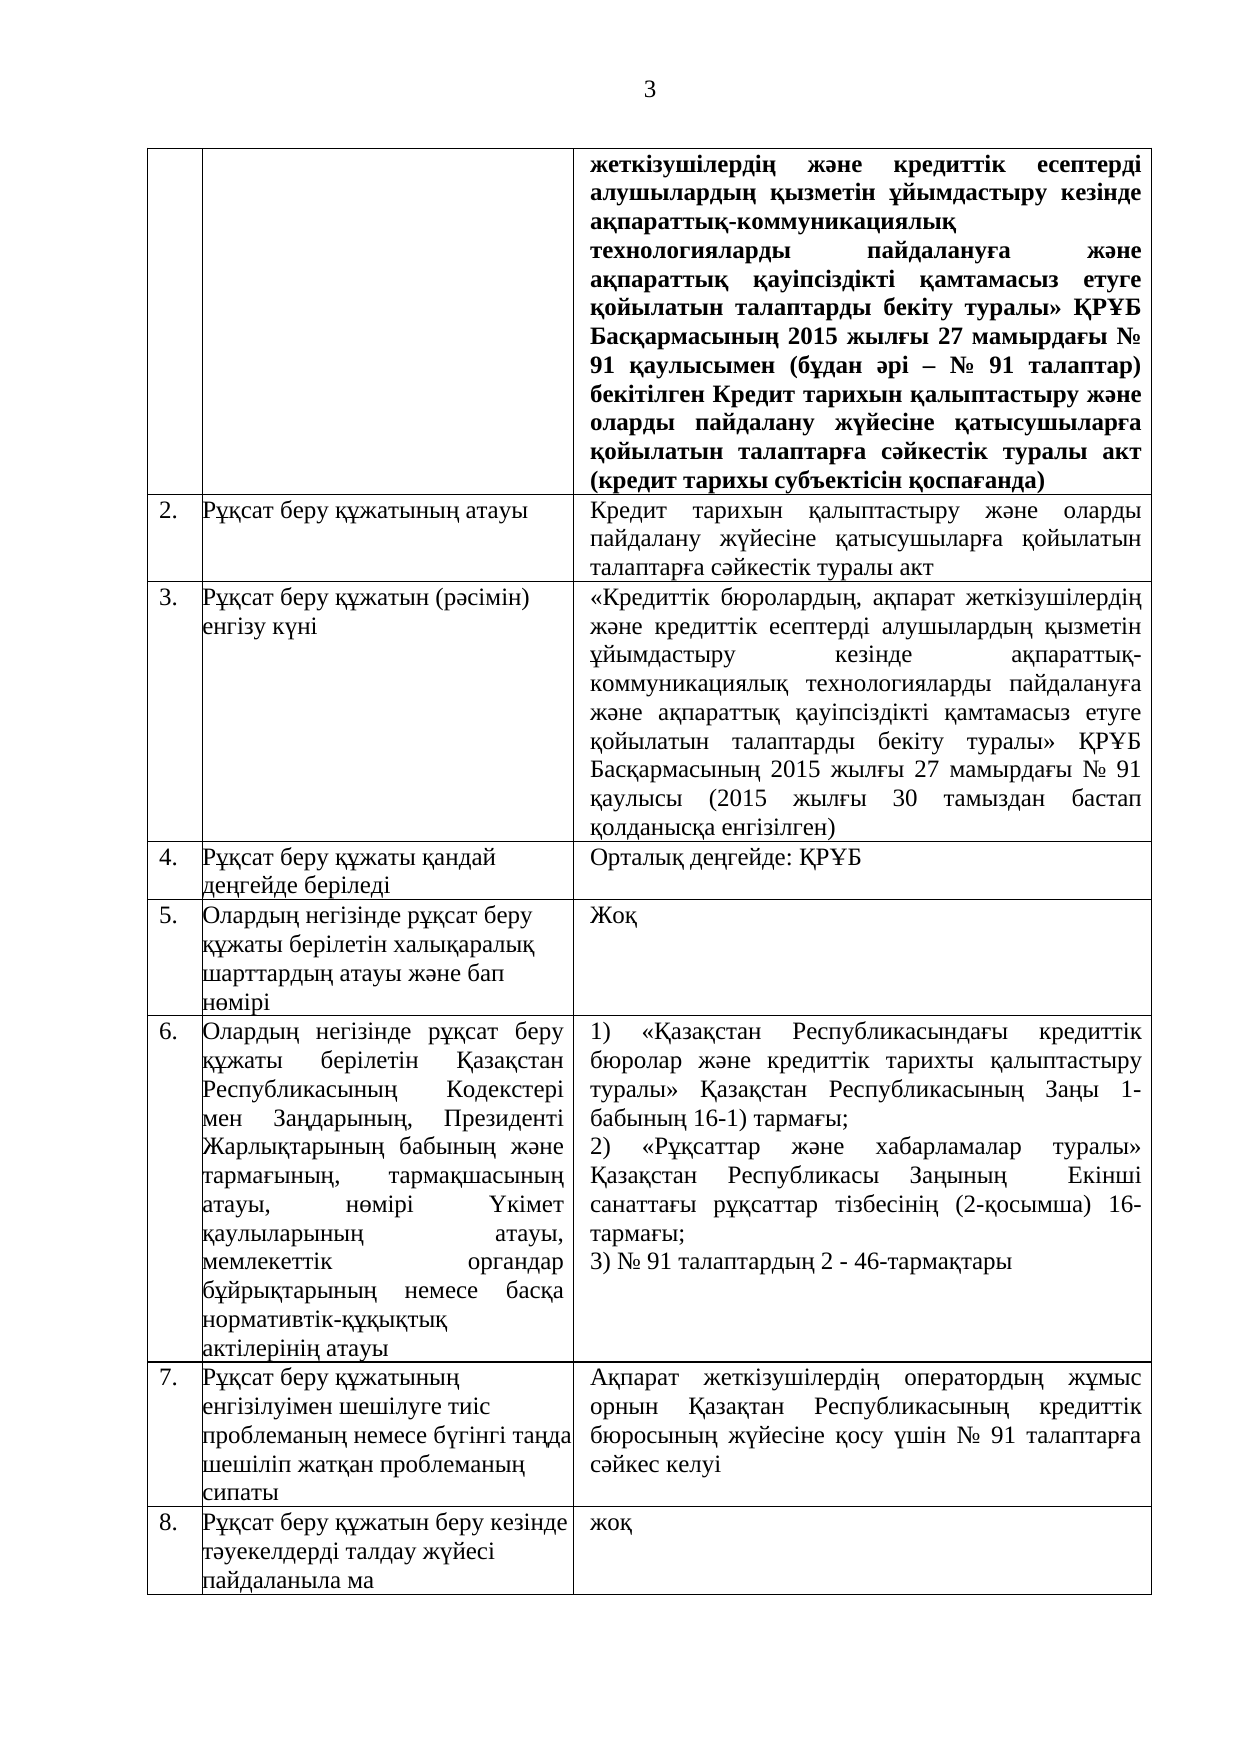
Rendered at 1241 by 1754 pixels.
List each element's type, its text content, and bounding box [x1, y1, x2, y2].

table_cell Орталық деңгейде: ҚРҰБ [574, 842, 1151, 899]
table_cell 7. [148, 1363, 202, 1506]
table_cell Рұқсат беру құжатының атауы [203, 495, 573, 581]
table_cell 1) «Қазақстан Республикасындағы кредиттік бюролар және кредиттік тарихты қалыптастыру туралы» Қазақстан Республикасының Заңы 1-бабының 16-1) тармағы; 2) «Рұқсаттар және хабарламалар туралы» Қазақстан Республикасы Заңының Екінші санаттағы рұқсаттар тізбесінің (2-қосымша) 16-тармағы; 3) № 91 талаптардың 2 - 46-тармақтары [574, 1016, 1151, 1361]
table_cell 3. [148, 582, 202, 841]
table_cell Ақпарат жеткізушілердің оператордың жұмыс орнын Қазақтан Республикасының кредиттік бюросының жүйесіне қосу үшін № 91 талаптарға сәйкес келуі [574, 1363, 1151, 1506]
table_cell 5. [148, 900, 202, 1015]
table_cell Олардың негізінде рұқсат беру құжаты берілетін халықаралық шарттардың атауы және бап нөмірі [203, 900, 573, 1015]
table_cell Рұқсат беру құжаты қандай деңгейде беріледі [203, 842, 573, 899]
table_cell Жоқ [574, 900, 1151, 1015]
table_cell жоқ [574, 1507, 1151, 1593]
table_cell 2. [148, 495, 202, 581]
table_header 1. [148, 149, 202, 494]
table_cell Кредит тарихын қалыптастыру және оларды пайдалану жүйесіне қатысушыларға қойылатын талаптарға сәйкестік туралы акт [574, 495, 1151, 581]
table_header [203, 149, 573, 494]
table_cell Рұқсат беру құжатын беру кезінде тәуекелдерді талдау жүйесі пайдаланыла ма [203, 1507, 573, 1593]
table_cell Рұқсат беру құжатының енгізілуімен шешілуге тиіс проблеманың немесе бүгінгі таңда шешіліп жатқан проблеманың сипаты [203, 1363, 573, 1506]
table_cell «Кредиттік бюролардың, ақпарат жеткізушілердің және кредиттік есептерді алушылардың қызметін ұйымдастыру кезінде ақпараттық-коммуникациялық технологияларды пайдалануға және ақпараттық қауіпсіздікті қамтамасыз етуге қойылатын талаптарды бекіту туралы» ҚРҰБ Басқармасының 2015 жылғы 27 мамырдағы № 91 қаулысы (2015 жылғы 30 тамыздан бастап қолданысқа енгізілген) [574, 582, 1151, 841]
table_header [574, 149, 1151, 494]
table_cell Рұқсат беру құжатын (рәсімін) енгізу күні [203, 582, 573, 841]
table_cell 6. [148, 1016, 202, 1361]
table_cell 4. [148, 842, 202, 899]
table_cell 8. [148, 1507, 202, 1593]
table_cell Олардың негізінде рұқсат беру құжаты берілетін Қазақстан Республикасының Кодекстері мен Заңдарының, Президенті Жарлықтарының бабының және тармағының, тармақшасының атауы, нөмірі Үкімет қаулыларының атауы, мемлекеттік органдар бұйрықтарының немесе басқа нормативтік-құқықтық актілерінің атауы [203, 1016, 573, 1361]
